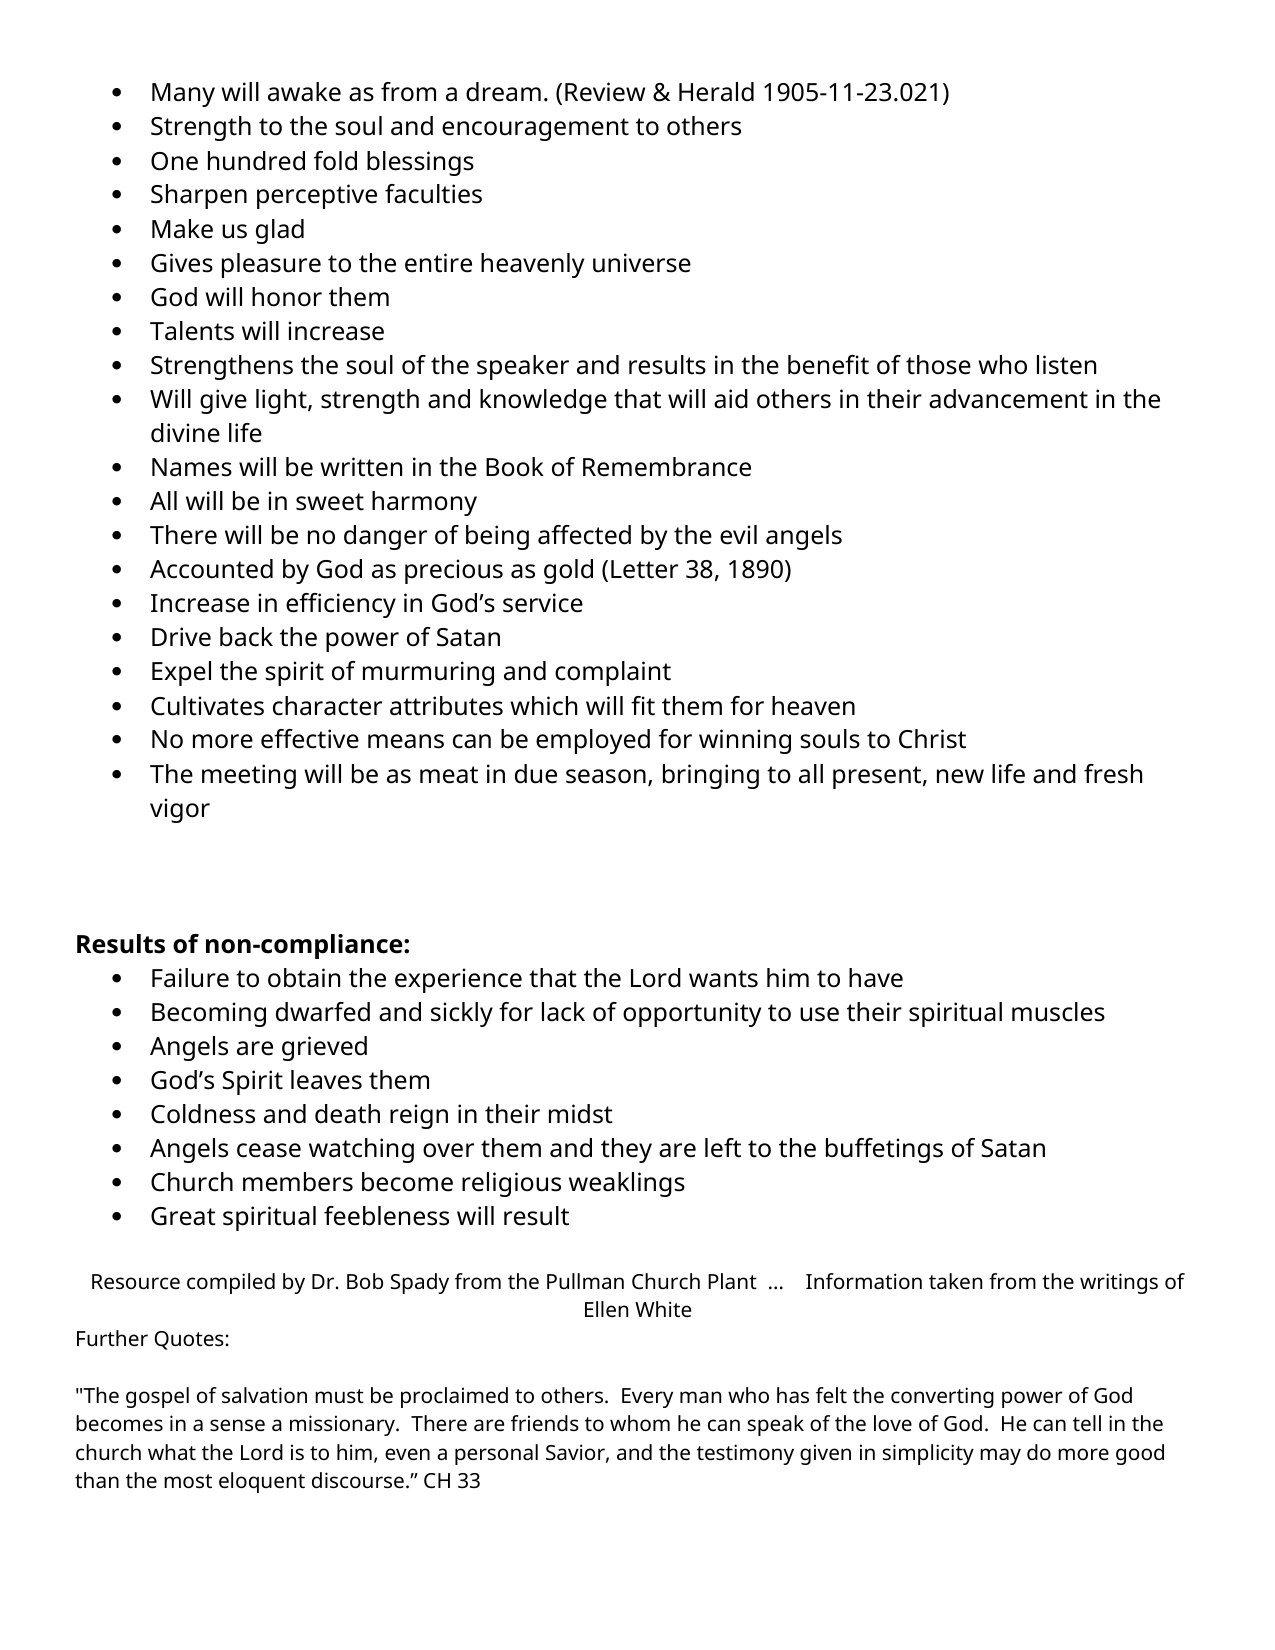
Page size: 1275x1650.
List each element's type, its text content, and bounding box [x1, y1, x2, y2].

list Coldness and death reign in their midst [112, 1097, 1200, 1131]
list Angels cease watching over them and they are left to the buffetings of Satan [112, 1131, 1200, 1165]
list Increase in efficiency in God’s service [112, 586, 1200, 620]
list Failure to obtain the experience that the Lord wants him to have [112, 961, 1200, 995]
list Will give light, strength and knowledge that will aid others in their advancement in the divine life [112, 382, 1200, 450]
list Strength to the soul and encouragement to others [112, 109, 1200, 143]
list Cultivates character attributes which will fit them for heaven [112, 688, 1200, 722]
text Further Quotes: [75, 1324, 1200, 1352]
list Angels are grieved [112, 1029, 1200, 1063]
list Many will awake as from a dream. (Review & Herald 1905-11-23.021) [112, 75, 1200, 109]
list Drive back the power of Satan [112, 620, 1200, 654]
list Great spiritual feebleness will result [112, 1199, 1200, 1233]
list Accounted by God as precious as gold (Letter 38, 1890) [112, 552, 1200, 586]
list The meeting will be as meat in due season, bringing to all present, new life and fresh vigor [112, 756, 1200, 824]
list God’s Spirit leaves them [112, 1063, 1200, 1097]
list Becoming dwarfed and sickly for lack of opportunity to use their spiritual muscles [112, 995, 1200, 1029]
list Church members become religious weaklings [112, 1165, 1200, 1199]
list Talents will increase [112, 313, 1200, 347]
list Sharpen perceptive faculties [112, 177, 1200, 211]
list One hundred fold blessings [112, 143, 1200, 177]
list Expel the spirit of murmuring and complaint [112, 654, 1200, 688]
list Strengthens the soul of the speaker and results in the benefit of those who listen [112, 347, 1200, 382]
list Names will be written in the Book of Remembrance [112, 450, 1200, 484]
list All will be in sweet harmony [112, 484, 1200, 518]
list God will honor them [112, 279, 1200, 313]
text Results of non-compliance: [75, 927, 1200, 961]
text "The gospel of salvation must be proclaimed to others. Every man who has felt the converting power of God becomes in a sense a missionary. There are friends to whom he can speak of the love of God. He can tell in the church what the Lord is to him, even a personal Savior, and the testimony given in simplicity may do more good than the most eloquent discourse.” CH 33 [75, 1381, 1200, 1495]
list There will be no danger of being affected by the evil angels [112, 518, 1200, 552]
list Gives pleasure to the entire heavenly universe [112, 245, 1200, 279]
text Resource compiled by Dr. Bob Spady from the Pullman Church Plant … Information taken from the writings of Ellen White [75, 1267, 1200, 1324]
list No more effective means can be employed for winning souls to Christ [112, 722, 1200, 756]
list Make us glad [112, 211, 1200, 245]
